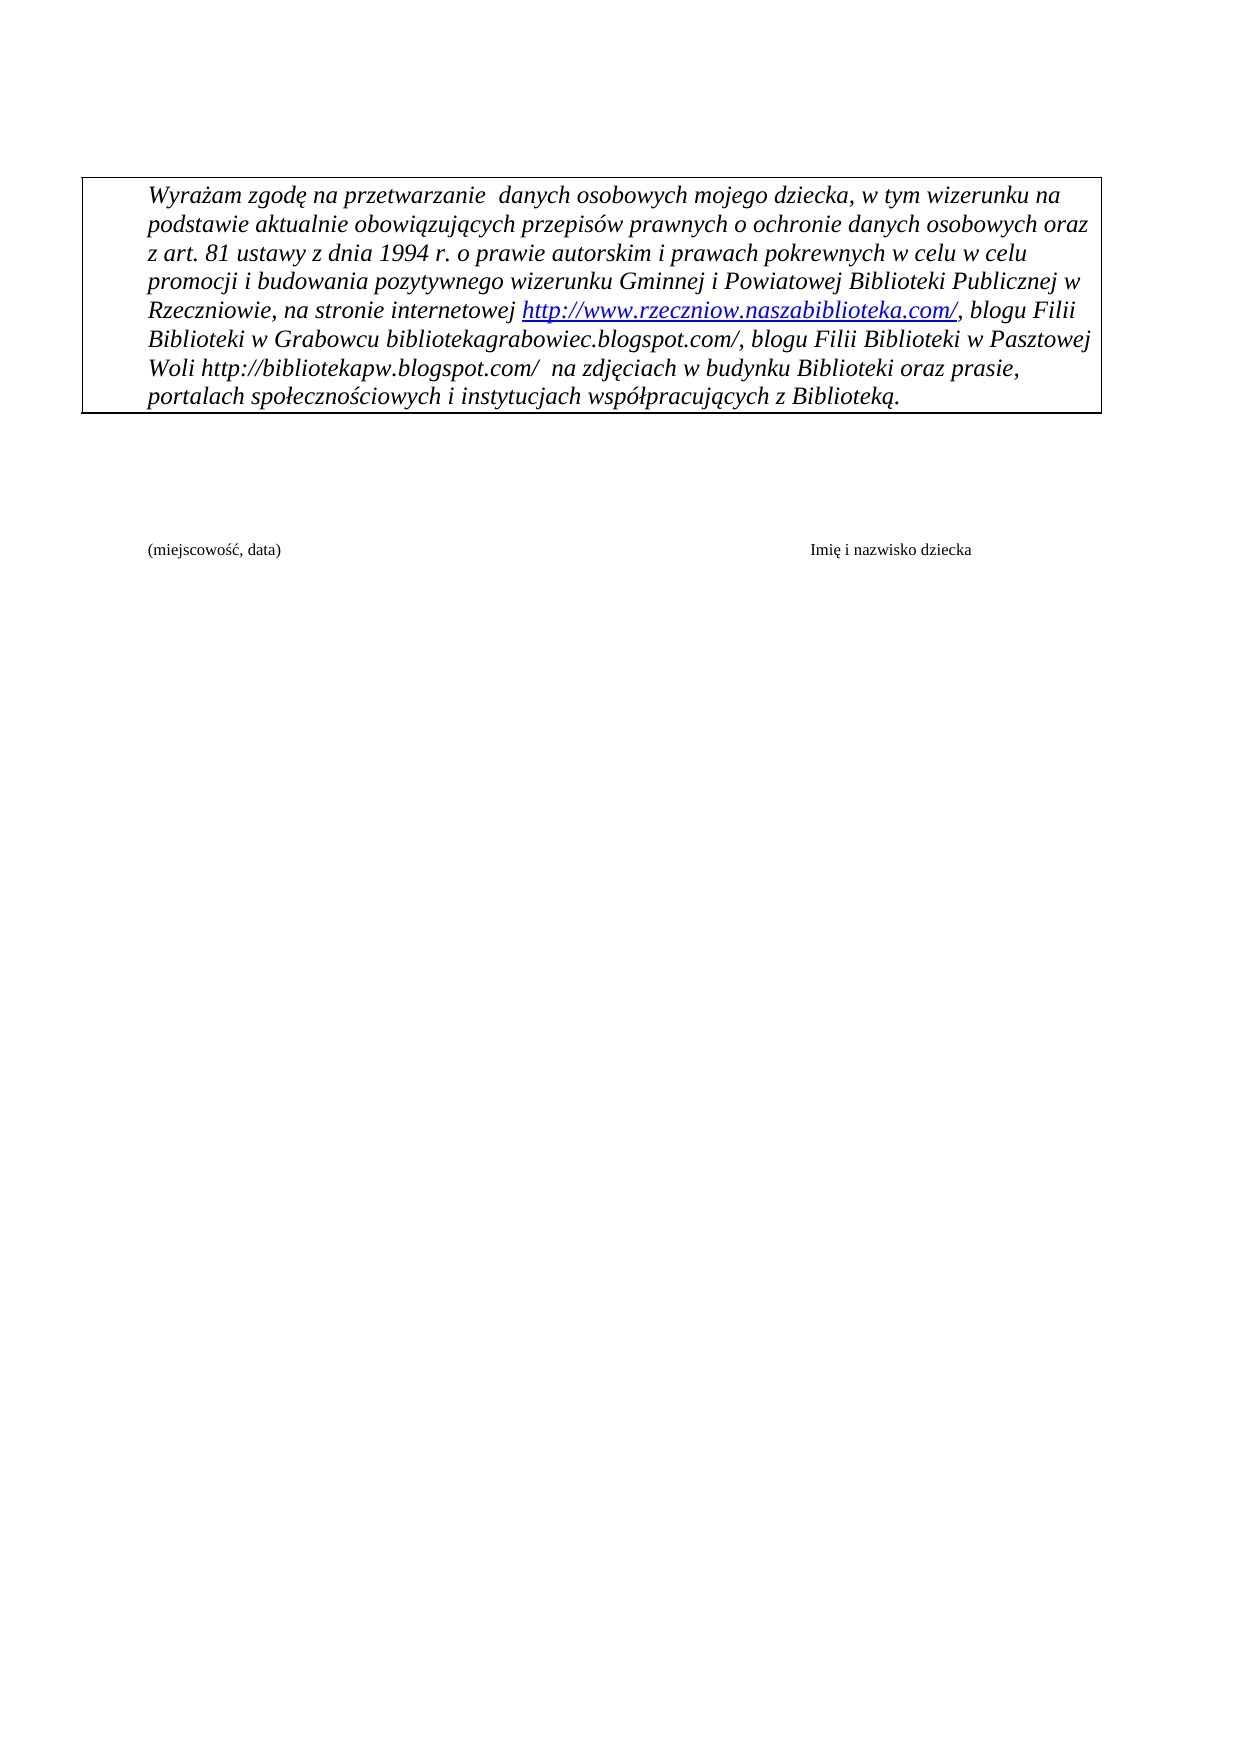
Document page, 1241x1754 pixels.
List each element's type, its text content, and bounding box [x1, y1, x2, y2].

text Wyrażam zgodę na przetwarzanie danych osobowych mojego dziecka, w tym wizerunku na podstawie aktualnie obowiązujących przepisów prawnych o ochronie danych osobowych oraz z art. 81 ustawy z dnia 1994 r. o prawie autorskim i prawach pokrewnych w celu w celu promocji i budowania pozytywnego wizerunku Gminnej i Powiatowej Biblioteki Publicznej w Rzeczniowie, na stronie internetowej http://www.rzeczniow.naszabiblioteka.com/, blogu Filii Biblioteki w Grabowcu bibliotekagrabowiec.blogspot.com/, blogu Filii Biblioteki w Pasztowej Woli http://bibliotekapw.blogspot.com/ na zdjęciach w budynku Biblioteki oraz prasie, portalach społecznościowych i instytucjach współpracujących z Biblioteką. [83, 178, 1101, 412]
text (miejscowość, data) Imię i nazwisko dziecka [148, 540, 1093, 559]
